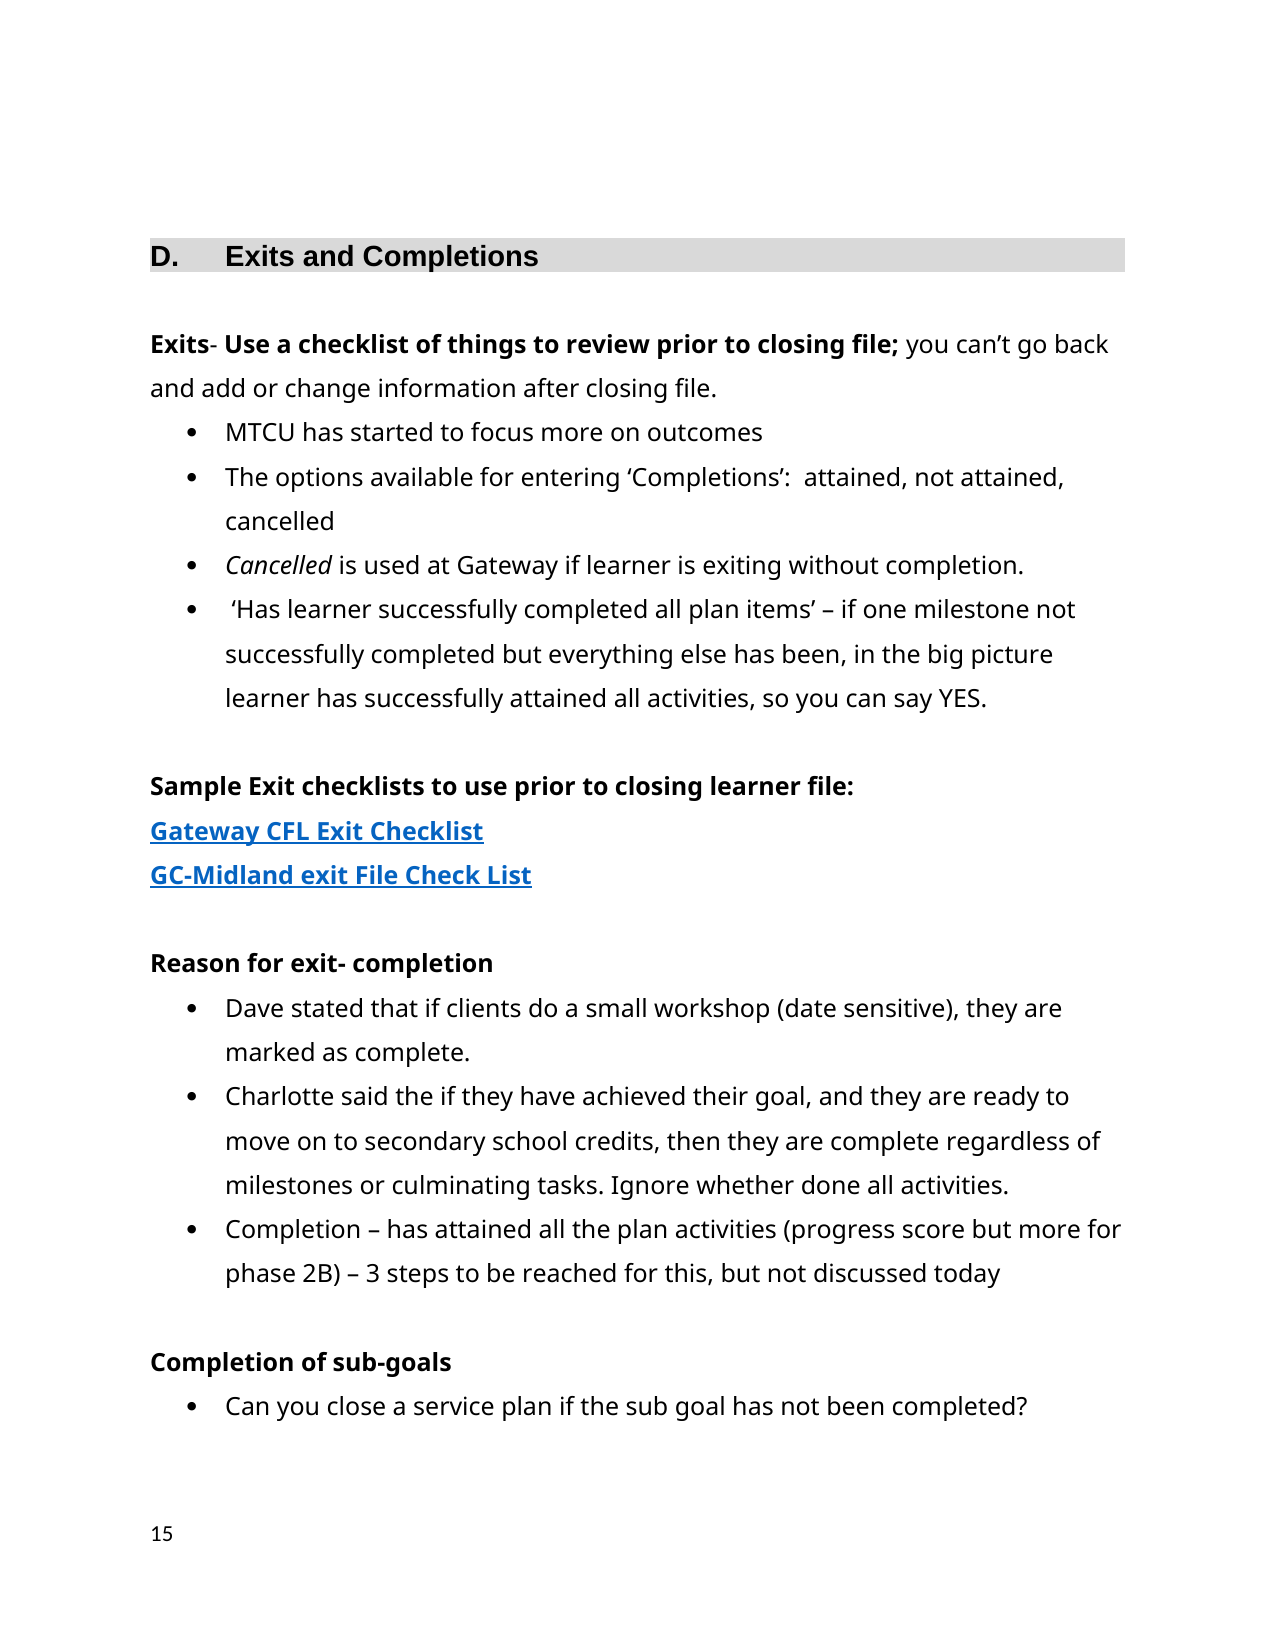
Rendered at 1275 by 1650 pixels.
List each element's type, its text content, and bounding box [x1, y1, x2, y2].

list Completion – has attained all the plan activities (progress score but more for phase 2B) – 3 steps to be reached for this, but not discussed today [187, 1212, 1125, 1290]
list MTCU has started to focus more on outcomes [187, 415, 1125, 449]
list ‘Has learner successfully completed all plan items’ – if one milestone not successfully completed but everything else has been, in the big picture learner has successfully attained all activities, so you can say YES. [187, 592, 1125, 714]
subtitle Exits and Completions [150, 238, 1125, 272]
list Dave stated that if clients do a small workshop (date sensitive), they are marked as complete. [187, 990, 1125, 1069]
list The options available for entering ‘Completions’: attained, not attained, cancelled [187, 459, 1125, 537]
text Gateway CFL Exit Checklist [150, 813, 1125, 847]
text Sample Exit checklists to use prior to closing learner file: [150, 769, 1125, 803]
text Reason for exit- completion [150, 946, 1125, 980]
list Charlotte said the if they have achieved their goal, and they are ready to move on to secondary school credits, then they are complete regardless of milestones or culminating tasks. Ignore whether done all activities. [187, 1079, 1125, 1202]
text Completion of sub-goals [150, 1344, 1125, 1379]
text GC-Midland exit File Check List [150, 858, 1125, 892]
text Exits- Use a checklist of things to review prior to closing file; you can’t go back and add or change information after closing file. [150, 326, 1125, 405]
list Can you close a service plan if the sub goal has not been completed? [187, 1389, 1125, 1423]
list Cancelled is used at Gateway if learner is exiting without completion. [187, 548, 1125, 582]
